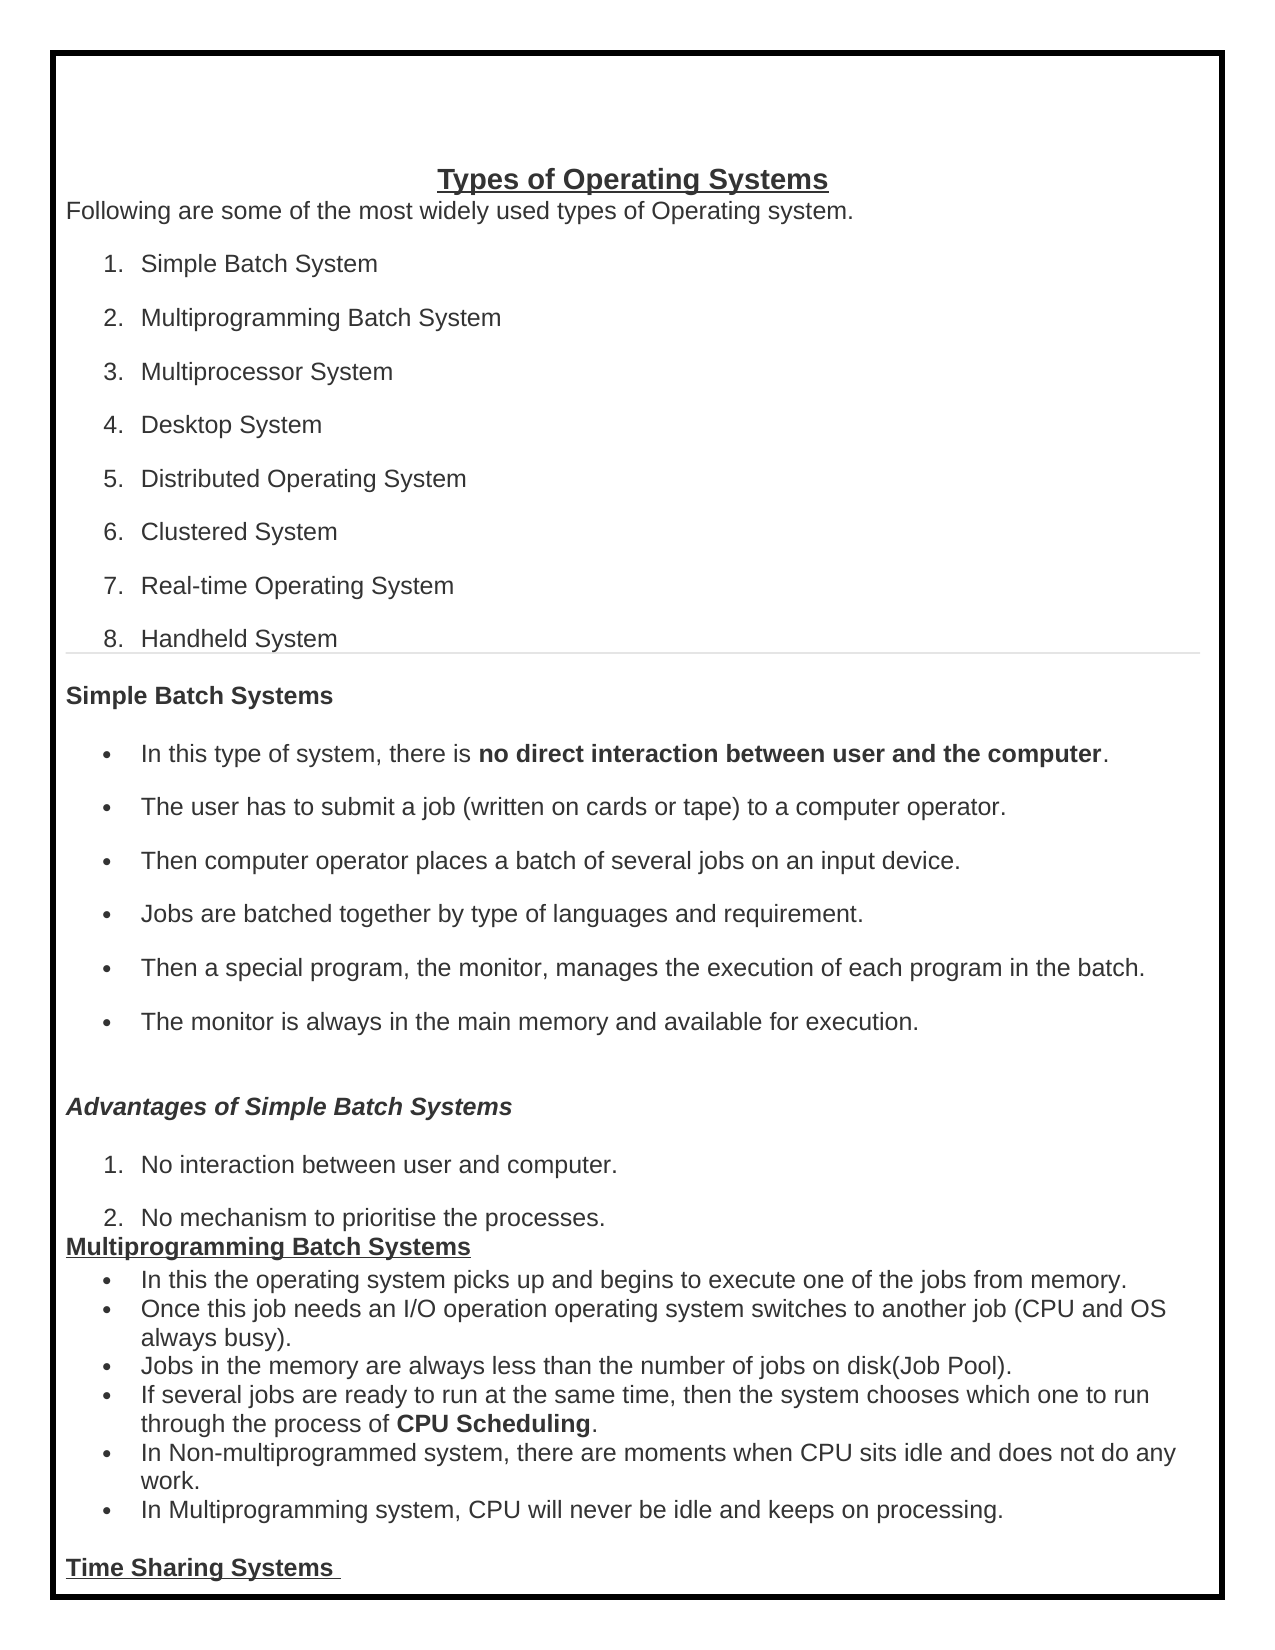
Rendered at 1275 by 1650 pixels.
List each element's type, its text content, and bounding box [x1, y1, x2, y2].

list Simple Batch System [103, 224, 1200, 278]
list Desktop System [103, 385, 1200, 439]
list No mechanism to prioritise the processes. [103, 1178, 1200, 1232]
list In this the operating system picks up and begins to execute one of the jobs from memory. [103, 1265, 1200, 1294]
list The monitor is always in the main memory and available for execution. [103, 982, 1200, 1035]
list Jobs are batched together by type of languages and requirement. [103, 874, 1200, 928]
list Multiprogramming Batch System [103, 278, 1200, 332]
text Following are some of the most widely used types of Operating system. [66, 196, 1200, 224]
list In Non-multiprogrammed system, there are moments when CPU sits idle and does not do any work. [103, 1438, 1200, 1495]
list If several jobs are ready to run at the same time, then the system chooses which one to run through the process of CPU Scheduling. [103, 1380, 1200, 1438]
list Real-time Operating System [103, 546, 1200, 599]
list Clustered System [103, 492, 1200, 546]
list Handheld System [103, 599, 1200, 652]
subtitle Multiprogramming Batch Systems [66, 1232, 1200, 1261]
list Jobs in the memory are always less than the number of jobs on disk(Job Pool). [103, 1351, 1200, 1380]
list No interaction between user and computer. [103, 1125, 1200, 1178]
list Distributed Operating System [103, 439, 1200, 492]
subtitle Advantages of Simple Batch Systems [66, 1092, 1200, 1121]
subtitle Types of Operating Systems [66, 162, 1200, 196]
subtitle Simple Batch Systems [66, 681, 1200, 710]
list Then a special program, the monitor, manages the execution of each program in the batch. [103, 928, 1200, 982]
list Then computer operator places a batch of several jobs on an input device. [103, 821, 1200, 874]
list Once this job needs an I/O operation operating system switches to another job (CPU and OS always busy). [103, 1294, 1200, 1351]
list Multiprocessor System [103, 332, 1200, 385]
text Time Sharing Systems [66, 1553, 1200, 1581]
list The user has to submit a job (written on cards or tape) to a computer operator. [103, 767, 1200, 821]
list In this type of system, there is no direct interaction between user and the computer. [103, 714, 1200, 767]
list In Multiprogramming system, CPU will never be idle and keeps on processing. [103, 1495, 1200, 1524]
